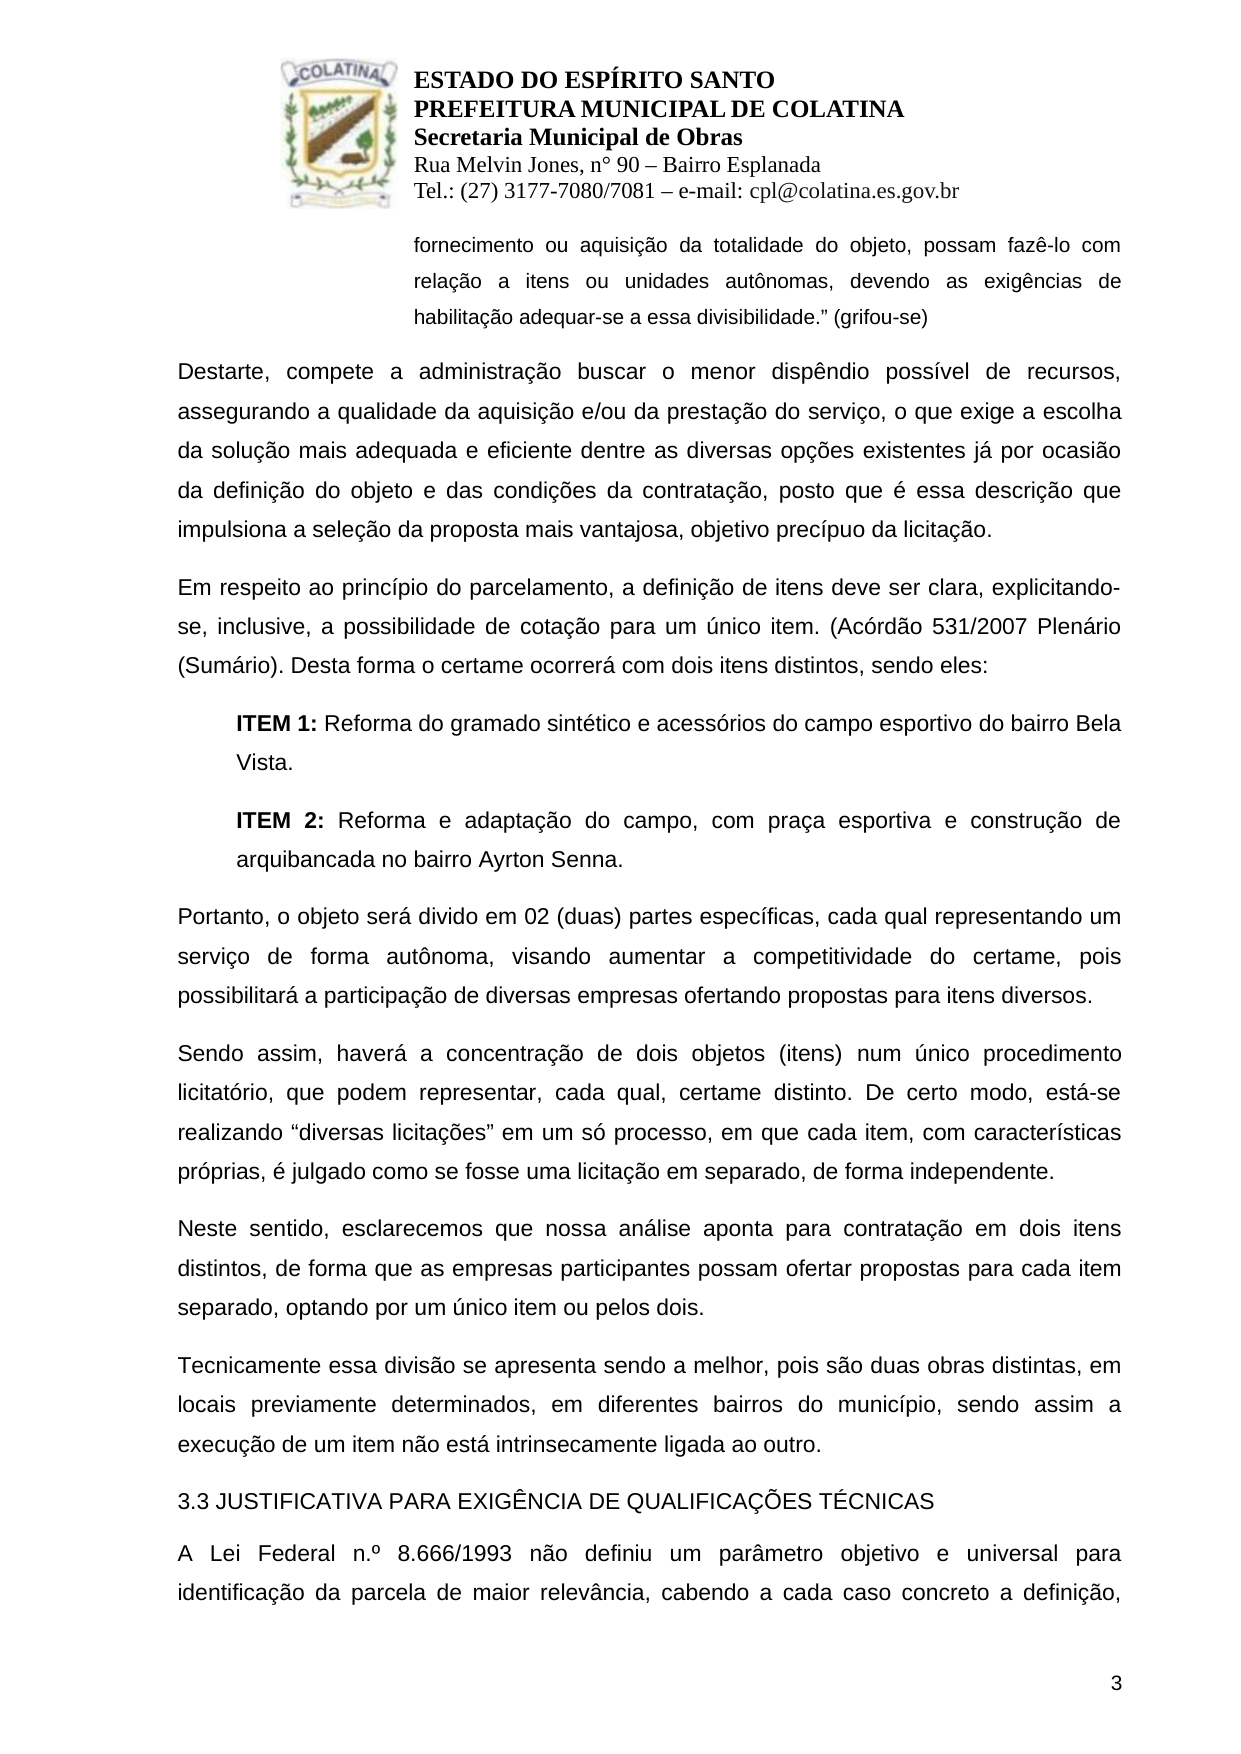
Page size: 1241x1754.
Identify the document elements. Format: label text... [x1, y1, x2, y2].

text Neste sentido, esclarecemos que nossa análise aponta para contratação em dois itens distintos, de forma que as empresas participantes possam ofertar propostas para cada item separado, optando por um único item ou pelos dois. [177, 1215, 1122, 1321]
text Em respeito ao princípio do parcelamento, a definição de itens deve ser clara, explicitando-se, inclusive, a possibilidade de cotação para um único item. (Acórdão 531/2007 Plenário (Sumário). Desta forma o certame ocorrerá com dois itens distintos, sendo eles: [177, 573, 1122, 679]
text Destarte, compete a administração buscar o menor dispêndio possível de recursos, assegurando a qualidade da aquisição e/ou da prestação do serviço, o que exige a escolha da solução mais adequada e eficiente dentre as diversas opções existentes já por ocasião da definição do objeto e das condições da contratação, posto que é essa descrição que impulsiona a seleção da proposta mais vantajosa, objetivo precípuo da licitação. [177, 358, 1122, 543]
text ITEM 1: Reforma do gramado sintético e acessórios do campo esportivo do bairro Bela Vista. [236, 710, 1122, 776]
text Sendo assim, haverá a concentração de dois objetos (itens) num único procedimento licitatório, que podem representar, cada qual, certame distinto. De certo modo, está-se realizando “diversas licitações” em um só processo, em que cada item, com características próprias, é julgado como se fosse uma licitação em separado, de forma independente. [177, 1039, 1122, 1184]
picture [280, 58, 398, 209]
text 3.3 JUSTIFICATIVA PARA EXIGÊNCIA DE QUALIFICAÇÕES TÉCNICAS [177, 1488, 1122, 1514]
text Portanto, o objeto será divido em 02 (duas) partes específicas, cada qual representando um serviço de forma autônoma, visando aumentar a competitividade do certame, pois possibilitará a participação de diversas empresas ofertando propostas para itens diversos. [177, 903, 1122, 1009]
text Tecnicamente essa divisão se apresenta sendo a melhor, pois são duas obras distintas, em locais previamente determinados, em diferentes bairros do município, sendo assim a execução de um item não está intrinsecamente ligada ao outro. [177, 1352, 1122, 1457]
text ITEM 2: Reforma e adaptação do campo, com praça esportiva e construção de arquibancada no bairro Ayrton Senna. [236, 807, 1122, 872]
